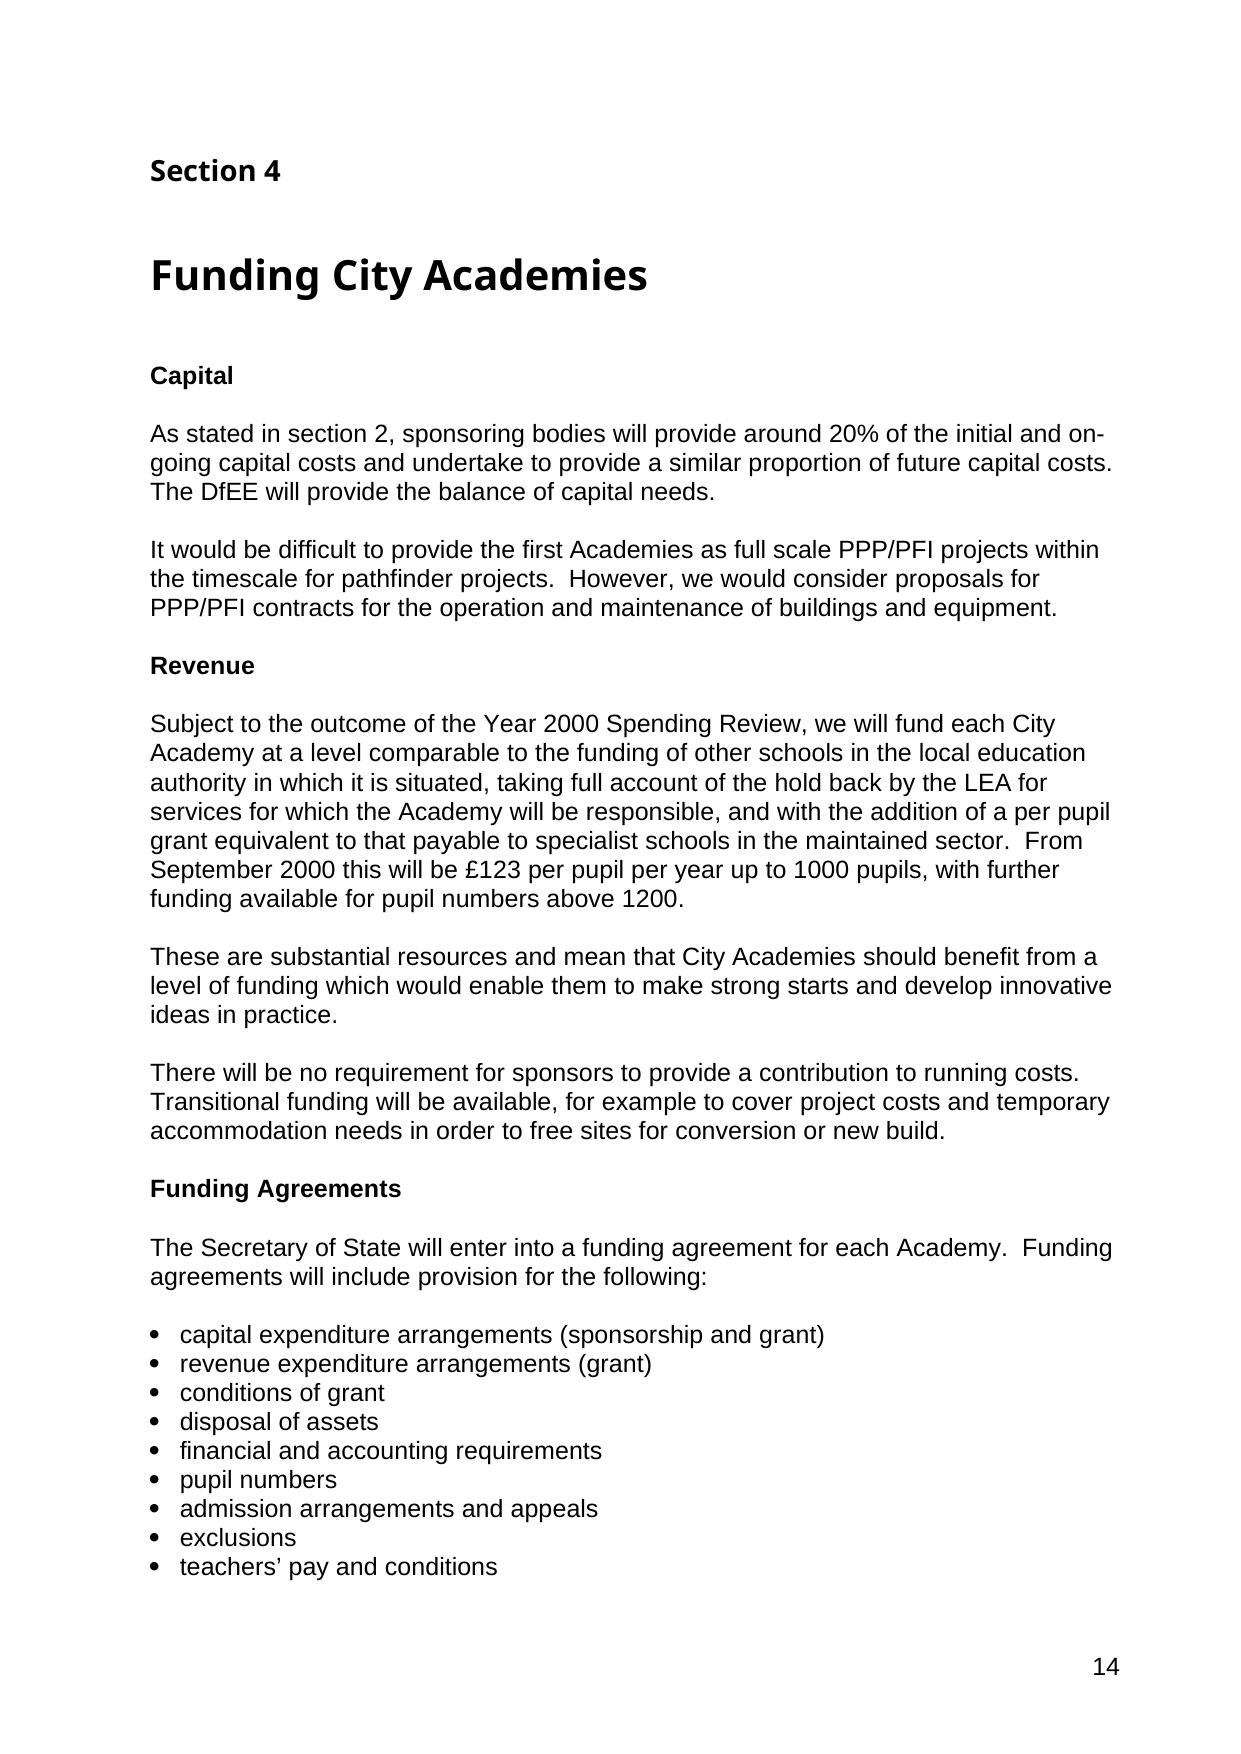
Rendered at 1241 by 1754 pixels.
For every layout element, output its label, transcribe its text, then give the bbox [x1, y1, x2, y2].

list revenue expenditure arrangements (grant) [150, 1349, 1120, 1378]
text Funding Agreements [150, 1174, 1120, 1203]
list pupil numbers [150, 1465, 1120, 1494]
list financial and accounting requirements [150, 1436, 1120, 1465]
list conditions of grant [150, 1378, 1120, 1407]
list teachers’ pay and conditions [150, 1552, 1120, 1581]
text Funding City Academies [150, 246, 1120, 302]
text Capital [150, 361, 1120, 389]
list exclusions [150, 1523, 1120, 1552]
text These are substantial resources and mean that City Academies should benefit from a level of funding which would enable them to make strong starts and develop innovative ideas in practice. [150, 942, 1120, 1029]
list capital expenditure arrangements (sponsorship and grant) [150, 1319, 1120, 1349]
text Section 4 [150, 150, 1120, 189]
text Subject to the outcome of the Year 2000 Spending Review, we will fund each City Academy at a level comparable to the funding of other schools in the local education authority in which it is situated, taking full account of the hold back by the LEA for services for which the Academy will be responsible, and with the addition of a per pupil grant equivalent to that payable to specialist schools in the maintained sector. From September 2000 this will be £123 per pupil per year up to 1000 pupils, with further funding available for pupil numbers above 1200. [150, 709, 1120, 913]
text There will be no requirement for sponsors to provide a contribution to running costs. [150, 1058, 1120, 1087]
text The Secretary of State will enter into a funding agreement for each Academy. Funding agreements will include provision for the following: [150, 1232, 1120, 1291]
text As stated in section 2, sponsoring bodies will provide around 20% of the initial and on-going capital costs and undertake to provide a similar proportion of future capital costs. The DfEE will provide the balance of capital needs. [150, 419, 1120, 506]
text It would be difficult to provide the first Academies as full scale PPP/PFI projects within the timescale for pathfinder projects. However, we would consider proposals for PPP/PFI contracts for the operation and maintenance of buildings and equipment. [150, 535, 1120, 622]
text Revenue [150, 651, 1120, 680]
list admission arrangements and appeals [150, 1494, 1120, 1523]
text Transitional funding will be available, for example to cover project costs and temporary accommodation needs in order to free sites for conversion or new build. [150, 1087, 1120, 1145]
list disposal of assets [150, 1407, 1120, 1436]
